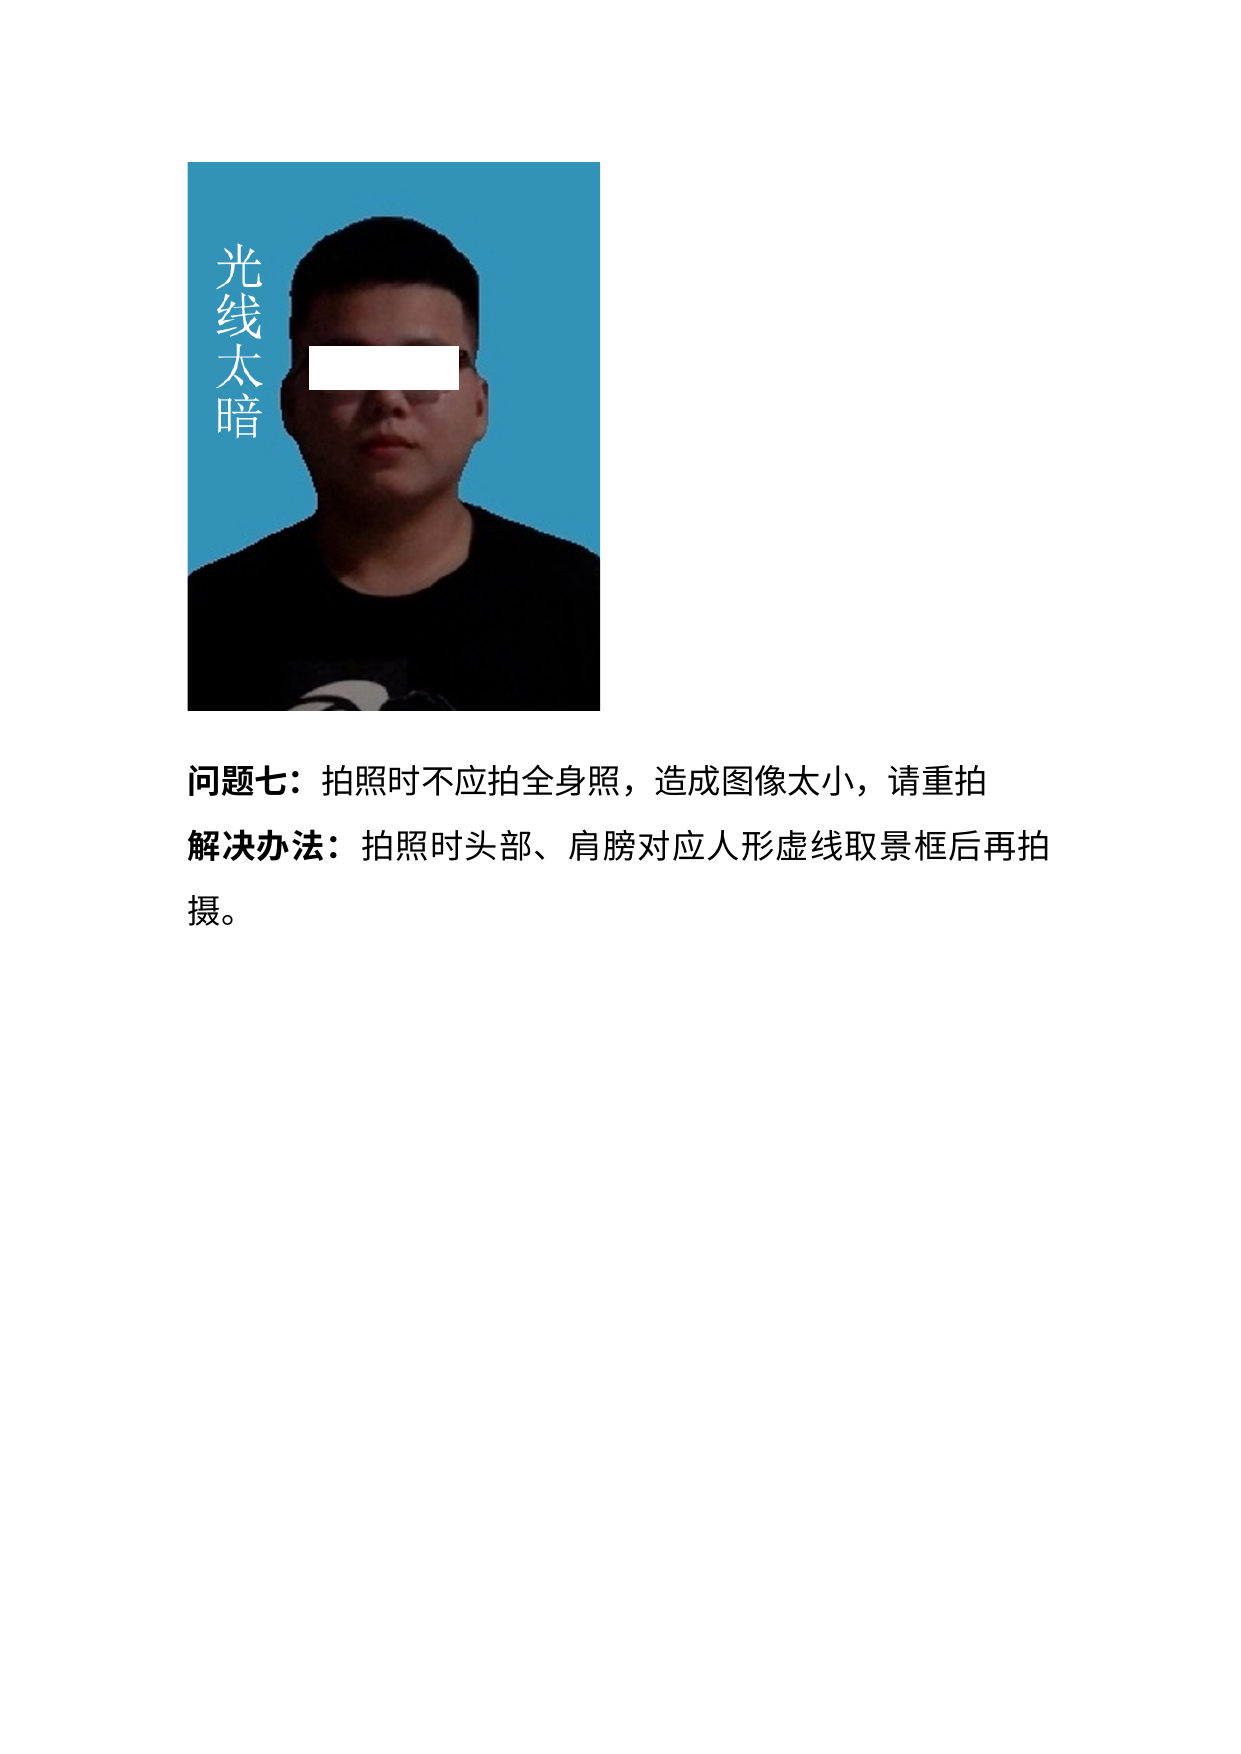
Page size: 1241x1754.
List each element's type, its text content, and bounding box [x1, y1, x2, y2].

text 解决办法：拍照时头部、肩膀对应人形虚线取景框后再拍摄。 [187, 812, 1053, 942]
picture [187, 162, 600, 711]
text 问题七：拍照时不应拍全身照，造成图像太小，请重拍 [187, 747, 1053, 812]
